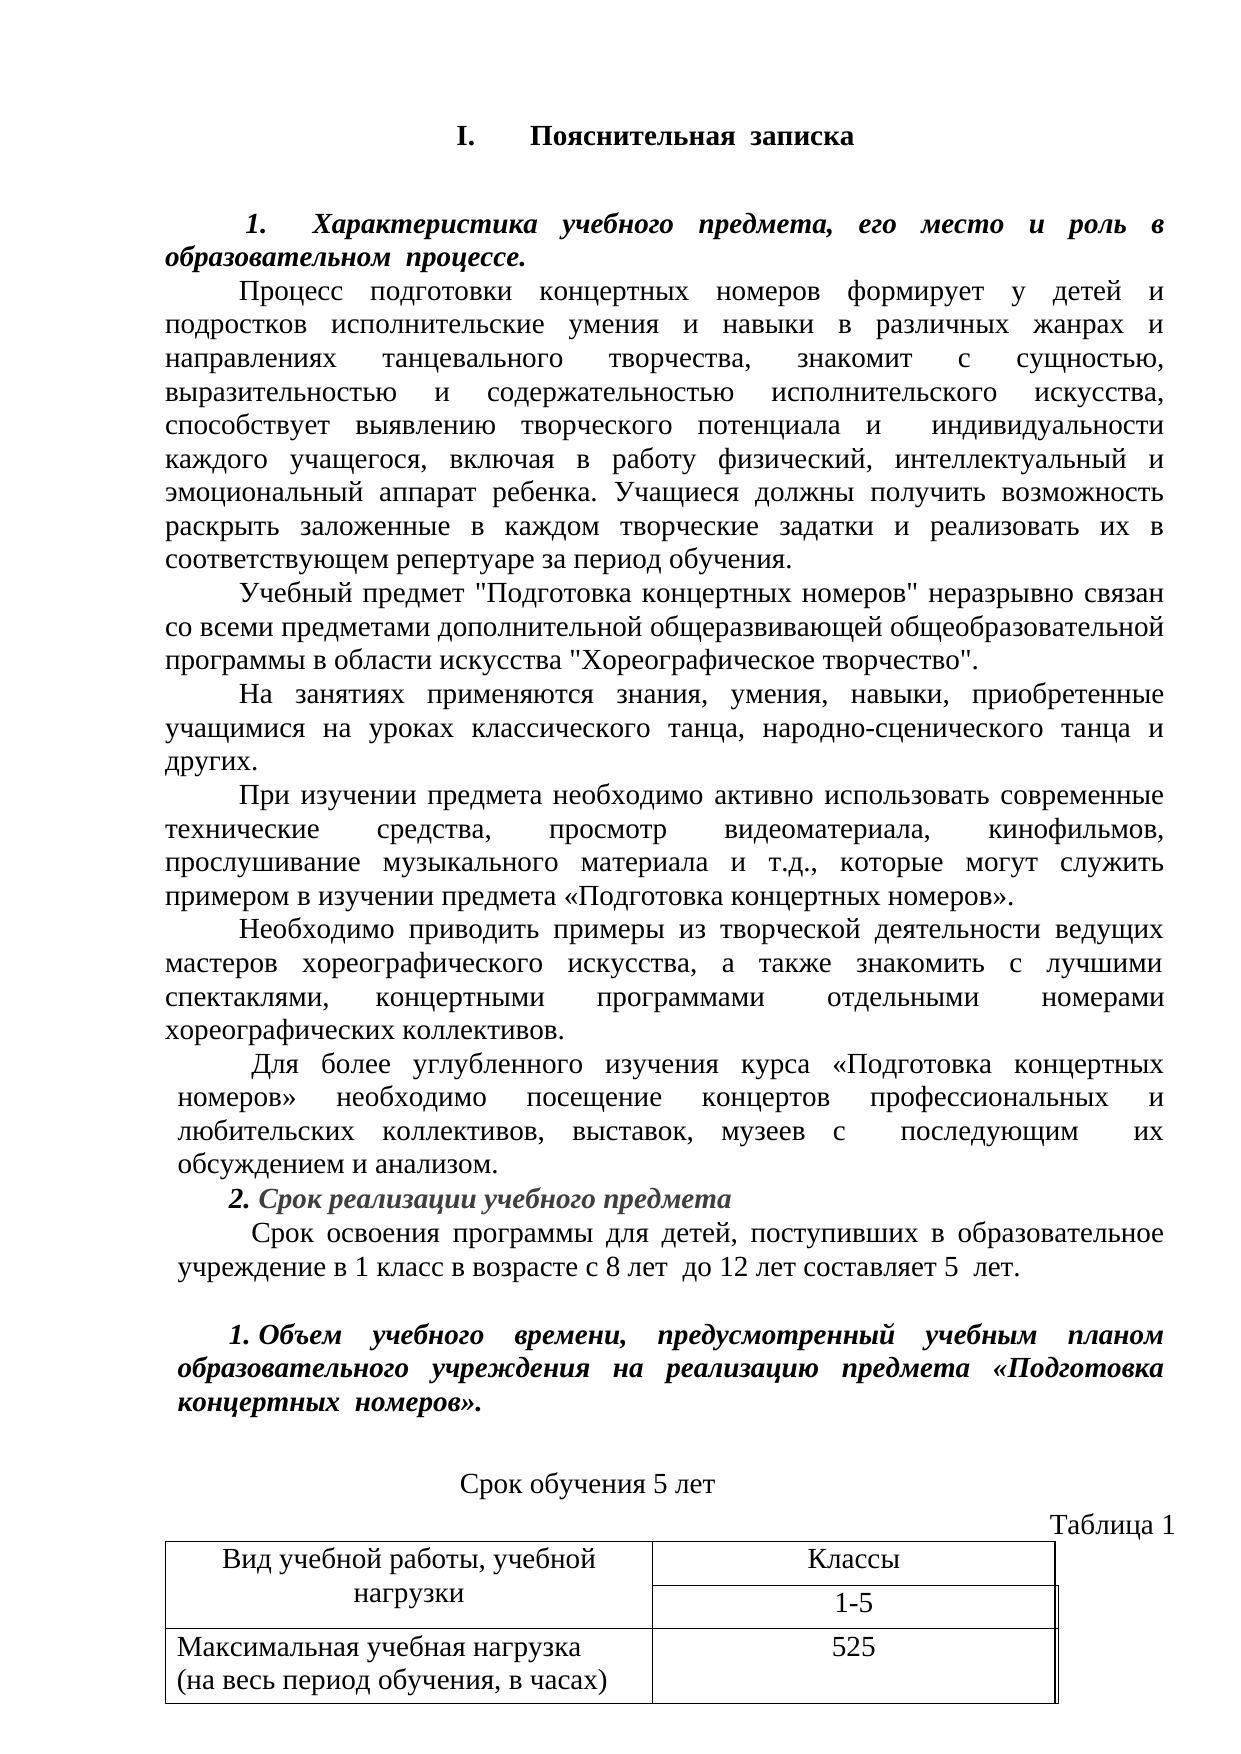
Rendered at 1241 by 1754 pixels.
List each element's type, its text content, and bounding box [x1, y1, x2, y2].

text Срок освоения программы для детей, поступивших в образовательное учреждение в 1 класс в возрасте с 8 лет до 12 лет составляет 5 лет. [177, 1216, 1165, 1283]
text Срок обучения 5 лет [343, 1466, 1176, 1499]
table_cell Максимальная учебная нагрузка (на весь период обучения, в часах) [166, 1629, 652, 1703]
table_cell 525 [653, 1629, 1054, 1703]
text При изучении предмета необходимо активно использовать современные технические средства, просмотр видеоматериала, кинофильмов, прослушивание музыкального материала и т.д., которые могут служить примером в изучении предмета «Подготовка концертных номеров». [165, 777, 1165, 911]
list Объем учебного времени, предусмотренный учебным планом образовательного учреждения на реализацию предмета «Подготовка концертных номеров». [177, 1317, 1165, 1418]
text На занятиях применяются знания, умения, навыки, приобретенные учащимися на уроках классического танца, народно-сценического танца и других. [165, 676, 1165, 777]
text Необходимо приводить примеры из творческой деятельности ведущих мастеров хореографического искусства, а также знакомить с лучшими спектаклями, концертными программами отдельными номерами хореографических коллективов. [165, 912, 1165, 1046]
text Для более углубленного изучения курса «Подготовка концертных номеров» необходимо посещение концертов профессиональных и любительских коллективов, выставок, музеев с последующим их обсуждением и анализом. [177, 1046, 1165, 1180]
table_cell 1-5 [653, 1586, 1054, 1628]
text Учебный предмет "Подготовка концертных номеров" неразрывно связан со всеми предметами дополнительной общеразвивающей общеобразовательной программы в области искусства "Хореографическое творчество". [165, 575, 1165, 676]
list Срок реализации учебного предмета [228, 1181, 1176, 1215]
table_header Вид учебной работы, учебной нагрузки [166, 1542, 652, 1628]
text Процесс подготовки концертных номеров формирует у детей и подростков исполнительские умения и навыки в различных жанрах и направлениях танцевального творчества, знакомит с сущностью, выразительностью и содержательностью исполнительского искусства, способствует выявлению творческого потенциала и индивидуальности каждого учащегося, включая в работу физический, интеллектуальный и эмоциональный аппарат ребенка. Учащиеся должны получить возможность раскрыть заложенные в каждом творческие задатки и реализовать их в соответствующем репертуаре за период обучения. [165, 273, 1165, 575]
list Характеристика учебного предмета, его место и роль в образовательном процессе. [165, 206, 1165, 273]
list Пояснительная записка [456, 118, 1176, 151]
table_header Классы [653, 1542, 1054, 1584]
text Таблица 1 [343, 1507, 1176, 1541]
